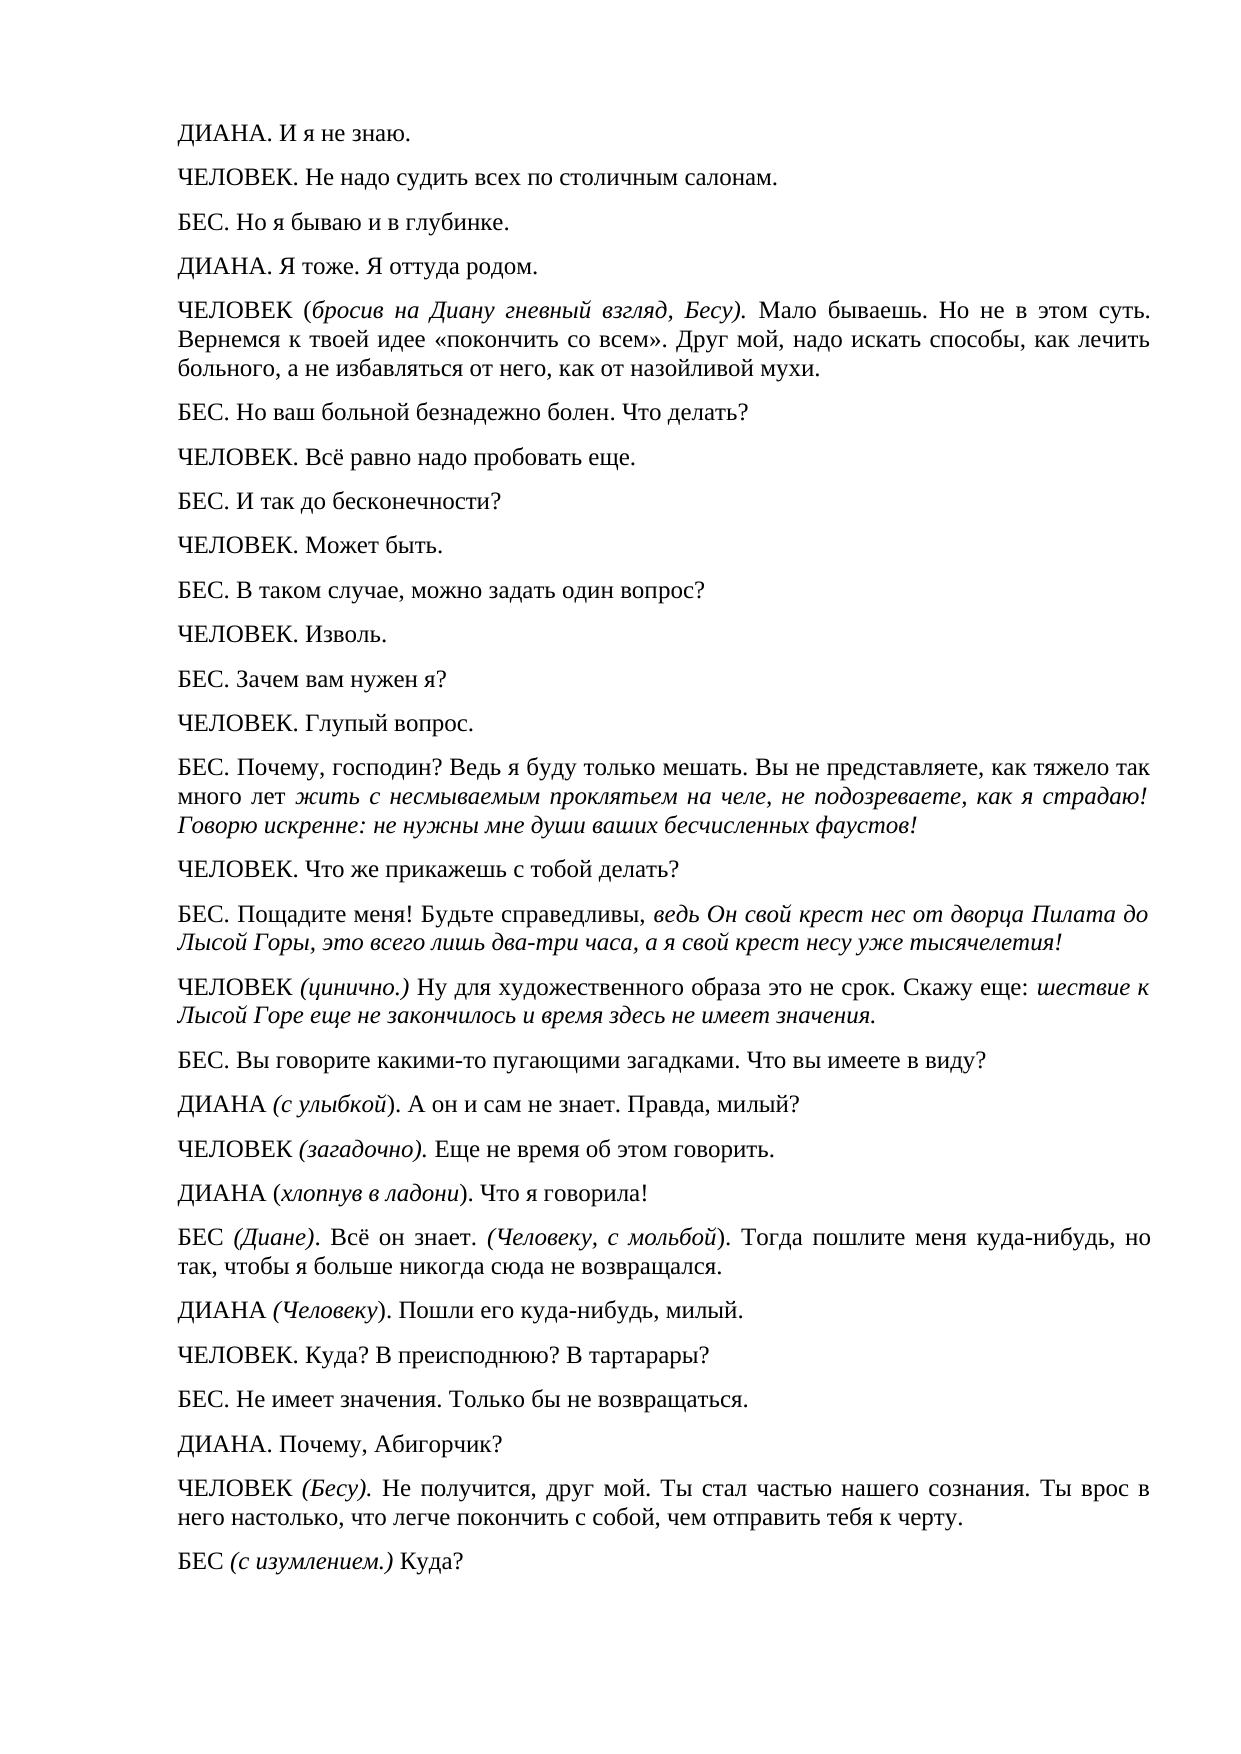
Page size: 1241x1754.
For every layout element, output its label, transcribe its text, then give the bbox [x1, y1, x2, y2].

text ЧЕЛОВЕК (загадочно). Еще не время об этом говорить. [177, 1134, 1152, 1162]
text БЕС. Вы говорите какими-то пугающими загадками. Что вы имеете в виду? [177, 1045, 1152, 1074]
text БЕС. Не имеет значения. Только бы не возвращаться. [177, 1384, 1152, 1413]
text ДИАНА. Почему, Абигорчик? [177, 1429, 1152, 1457]
text ЧЕЛОВЕК. Куда? В преисподнюю? В тартарары? [177, 1340, 1152, 1369]
text ЧЕЛОВЕК. Может быть. [177, 531, 1152, 559]
text ЧЕЛОВЕК (цинично.) Ну для художественного образа это не срок. Скажу еще: шествие к Лысой Горе еще не закончилось и время здесь не имеет значения. [177, 972, 1152, 1029]
text ЧЕЛОВЕК. Всё равно надо пробовать еще. [177, 442, 1152, 471]
text ДИАНА (Человеку). Пошли его куда-нибудь, милый. [177, 1296, 1152, 1324]
text ДИАНА (хлопнув в ладони). Что я говорила! [177, 1178, 1152, 1207]
text ЧЕЛОВЕК (Бесу). Не получится, друг мой. Ты стал частью нашего сознания. Ты врос в него настолько, что легче покончить с собой, чем отправить тебя к черту. [177, 1473, 1152, 1531]
text ДИАНА. Я тоже. Я оттуда родом. [177, 251, 1152, 280]
text БЕС. Зачем вам нужен я? [177, 664, 1152, 692]
text БЕС. Пощадите меня! Будьте справедливы, ведь Он свой крест нес от дворца Пилата до Лысой Горы, это всего лишь два-три часа, а я свой крест несу уже тысячелетия! [177, 899, 1152, 956]
text ДИАНА (с улыбкой). А он и сам не знает. Правда, милый? [177, 1089, 1152, 1118]
text ЧЕЛОВЕК (бросив на Диану гневный взгляд, Бесу). Мало бываешь. Но не в этом суть. Вернемся к твоей идее «покончить со всем». Друг мой, надо искать способы, как лечить больного, а не избавляться от него, как от назойливой мухи. [177, 296, 1152, 382]
text БЕС (с изумлением.) Куда? [177, 1546, 1152, 1575]
text БЕС. В таком случае, можно задать один вопрос? [177, 575, 1152, 604]
text БЕС. Но ваш больной безнадежно болен. Что делать? [177, 397, 1152, 426]
text ЧЕЛОВЕК. Не надо судить всех по столичным салонам. [177, 162, 1152, 191]
text БЕС. И так до бесконечности? [177, 486, 1152, 515]
text ДИАНА. И я не знаю. [177, 118, 1152, 147]
text БЕС. Но я бываю и в глубинке. [177, 207, 1152, 236]
text БЕС (Диане). Всё он знает. (Человеку, с мольбой). Тогда пошлите меня куда-нибудь, но так, чтобы я больше никогда сюда не возвращался. [177, 1222, 1152, 1280]
text ЧЕЛОВЕК. Глупый вопрос. [177, 708, 1152, 737]
text ЧЕЛОВЕК. Изволь. [177, 619, 1152, 648]
text ЧЕЛОВЕК. Что же прикажешь с тобой делать? [177, 854, 1152, 883]
text БЕС. Почему, господин? Ведь я буду только мешать. Вы не представляете, как тяжело так много лет жить с несмываемым проклятьем на челе, не подозреваете, как я страдаю! Говорю искренне: не нужны мне души ваших бесчисленных фаустов! [177, 752, 1152, 839]
